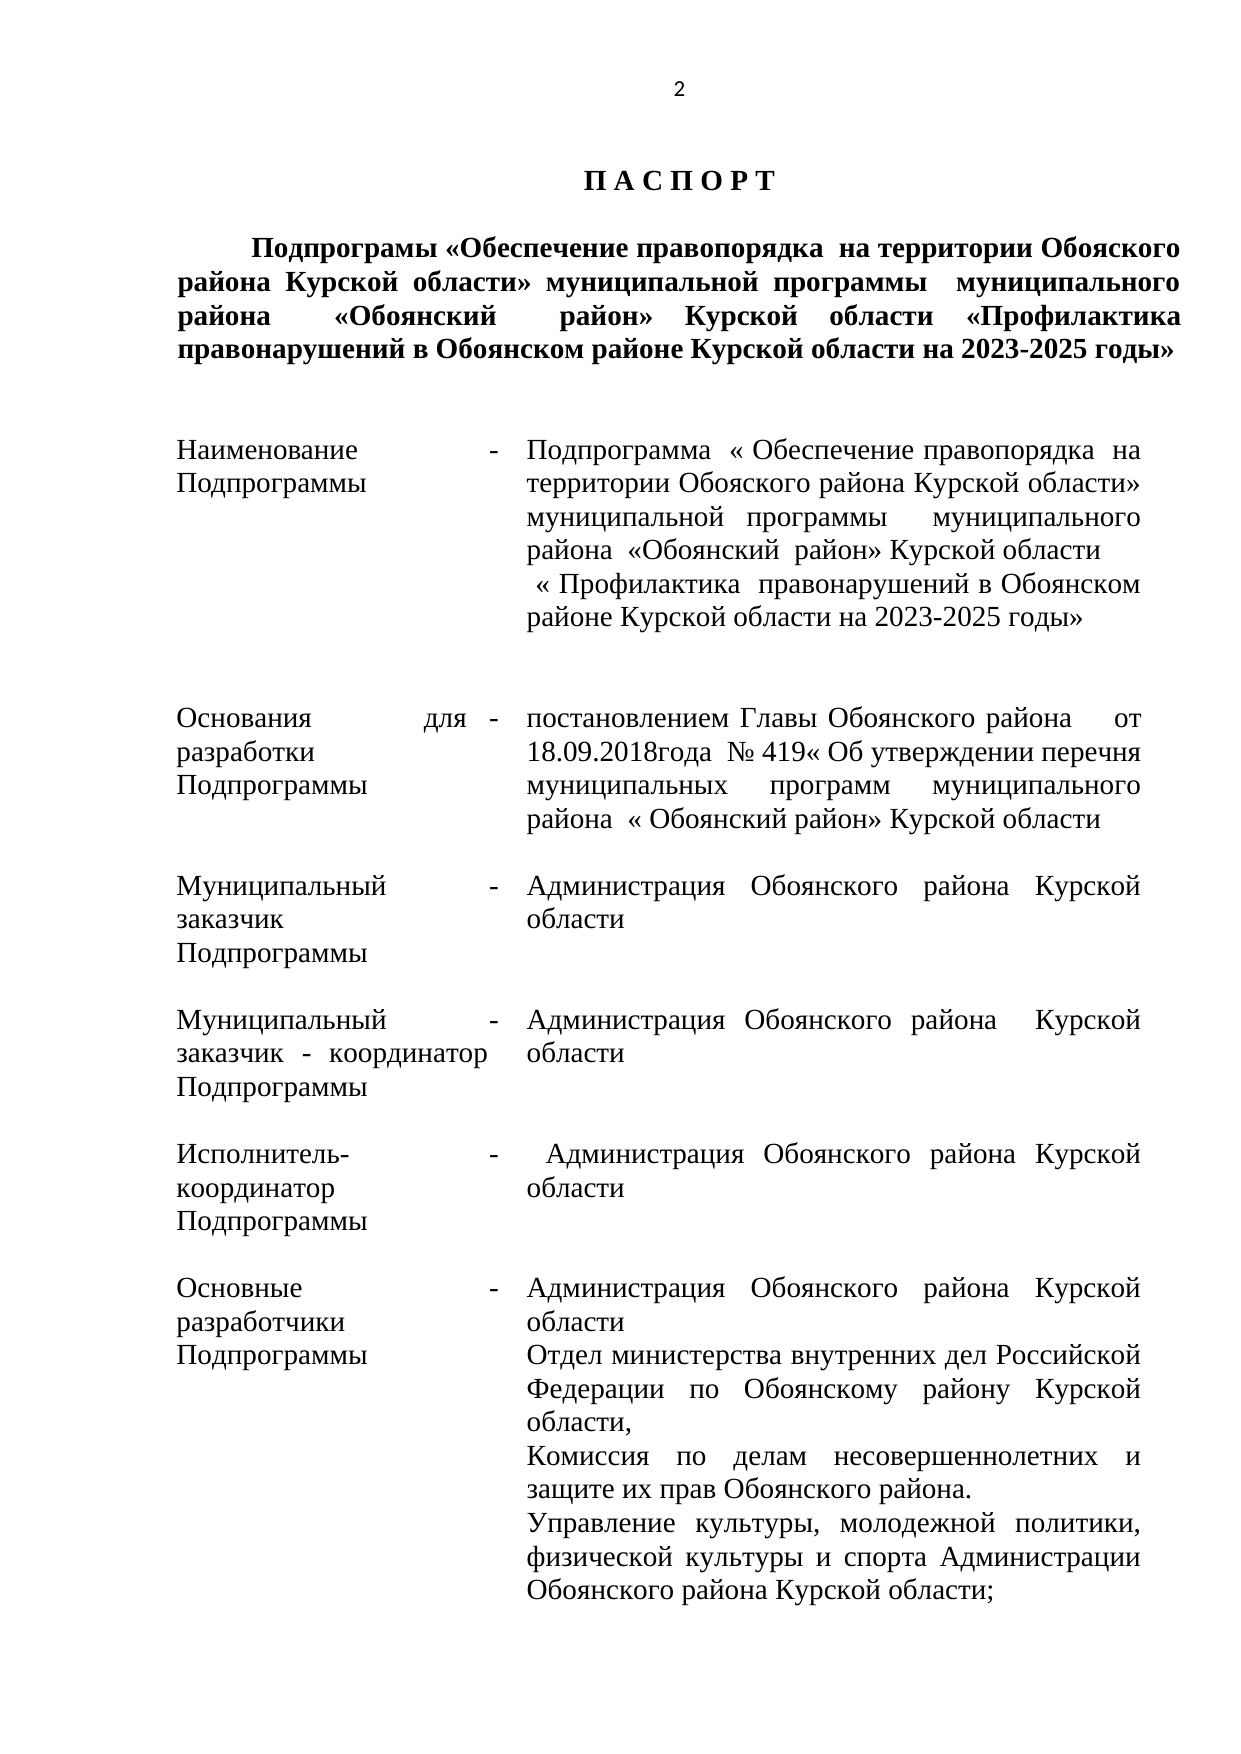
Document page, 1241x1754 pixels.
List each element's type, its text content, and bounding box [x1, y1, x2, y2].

table_cell Основания для разработки Подпрограммы [165, 700, 478, 868]
table_cell Муниципальный заказчик Подпрограммы [165, 868, 478, 1002]
text Подпрограмы «Обеспечение правопорядка на территории Обояского района Курской области» муниципальной программы муниципального района «Обоянский район» Курской области «Профилактика правонарушений в Обоянском районе Курской области на 2023-2025 годы» [177, 231, 1181, 365]
table_cell - [478, 1270, 515, 1606]
table_cell - [478, 1136, 515, 1270]
table_cell Администрация Обоянского района Курской области [515, 1136, 1152, 1270]
table_cell Муниципальный заказчик - координатор Подпрограммы [165, 1002, 478, 1136]
table_cell - [478, 1002, 515, 1136]
table_cell Администрация Обоянского района Курской области [515, 1002, 1152, 1136]
table_header Наименование Подпрограммы [165, 432, 478, 700]
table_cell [165, 1270, 478, 1606]
text П А С П О Р Т [177, 163, 1181, 197]
table_cell - [478, 700, 515, 868]
table_cell - [478, 868, 515, 1002]
table_cell Исполнитель-координатор Подпрограммы [165, 1136, 478, 1270]
table_cell Администрация Обоянского района Курской области [515, 868, 1152, 1002]
table_cell постановлением Главы Обоянского района от 18.09.2018года № 419« Об утверждении перечня муниципальных программ муниципального района « Обоянский район» Курской области [515, 700, 1152, 868]
table_header Подпрограмма « Обеспечение правопорядка на территории Обояского района Курской области» муниципальной программы муниципального района «Обоянский район» Курской области « Профилактика правонарушений в Обоянском районе Курской области на 2023-2025 годы» [515, 432, 1152, 700]
table_header - [478, 432, 515, 700]
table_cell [515, 1270, 1152, 1606]
